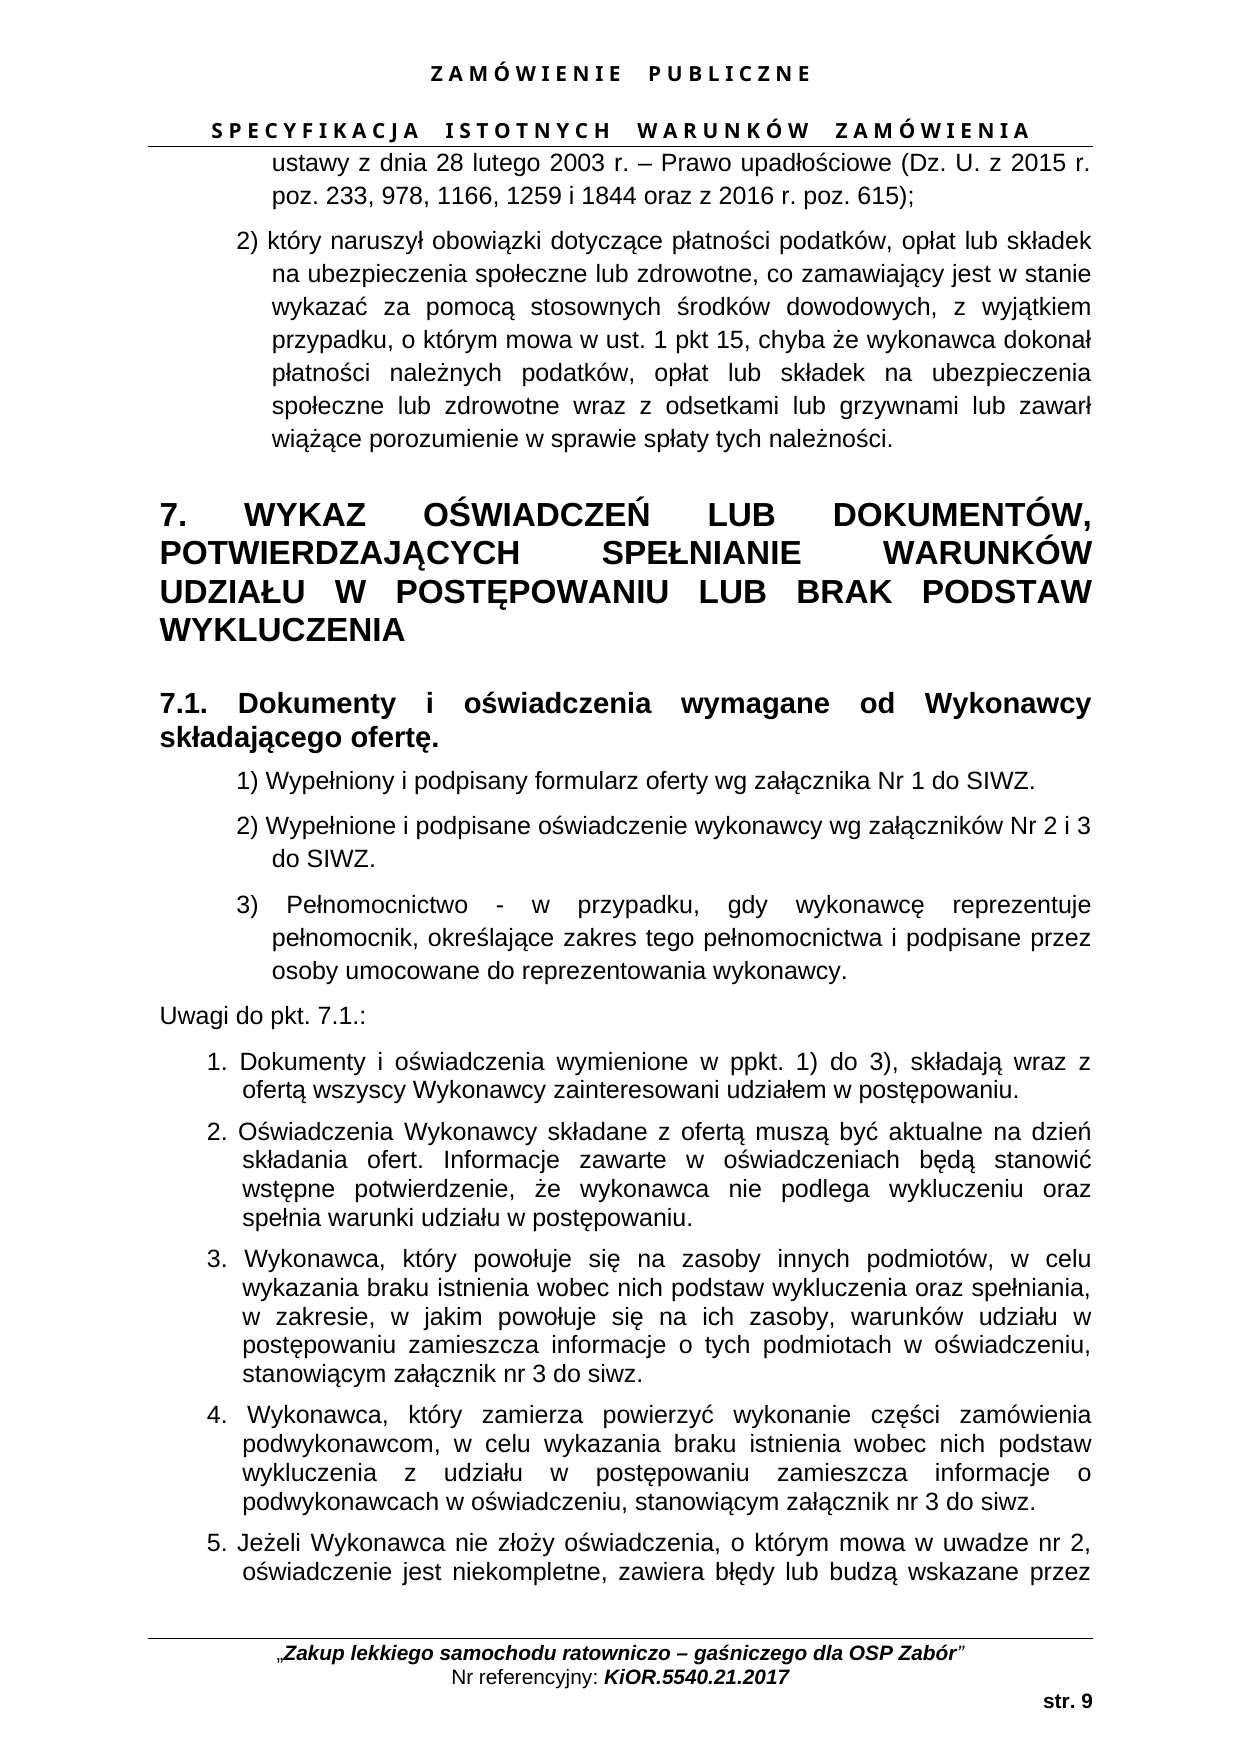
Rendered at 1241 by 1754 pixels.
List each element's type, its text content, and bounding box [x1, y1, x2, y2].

text 3) Pełnomocnictwo - w przypadku, gdy wykonawcę reprezentuje pełnomocnik, określające zakres tego pełnomocnictwa i podpisane przez osoby umocowane do reprezentowania wykonawcy. [236, 890, 1093, 984]
text 2) który naruszył obowiązki dotyczące płatności podatków, opłat lub składek na ubezpieczenia społeczne lub zdrowotne, co zamawiający jest w stanie wykazać za pomocą stosownych środków dowodowych, z wyjątkiem przypadku, o którym mowa w ust. 1 pkt 15, chyba że wykonawca dokonał płatności należnych podatków, opłat lub składek na ubezpieczenia społeczne lub zdrowotne wraz z odsetkami lub grzywnami lub zawarł wiążące porozumienie w sprawie spłaty tych należności. [236, 226, 1093, 453]
text 7. WYKAZ OŚWIADCZEŃ LUB DOKUMENTÓW, POTWIERDZAJĄCYCH SPEŁNIANIE WARUNKÓW UDZIAŁU W POSTĘPOWANIU LUB BRAK PODSTAW WYKLUCZENIA [159, 495, 1093, 648]
text 3. Wykonawca, który powołuje się na zasoby innych podmiotów, w celu wykazania braku istnienia wobec nich podstaw wykluczenia oraz spełniania, w zakresie, w jakim powołuje się na ich zasoby, warunków udziału w postępowaniu zamieszcza informacje o tych podmiotach w oświadczeniu, stanowiącym załącznik nr 3 do siwz. [207, 1244, 1093, 1388]
text 2) Wypełnione i podpisane oświadczenie wykonawcy wg załączników Nr 2 i 3 do SIWZ. [236, 811, 1093, 873]
text 4. Wykonawca, który zamierza powierzyć wykonanie części zamówienia podwykonawcom, w celu wykazania braku istnienia wobec nich podstaw wykluczenia z udziału w postępowaniu zamieszcza informacje o podwykonawcach w oświadczeniu, stanowiącym załącznik nr 3 do siwz. [207, 1401, 1093, 1516]
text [236, 148, 1093, 209]
text 7.1. Dokumenty i oświadczenia wymagane od Wykonawcy składającego ofertę. [159, 686, 1093, 753]
text 2. Oświadczenia Wykonawcy składane z ofertą muszą być aktualne na dzień składania ofert. Informacje zawarte w oświadczeniach będą stanowić wstępne potwierdzenie, że wykonawca nie podlega wykluczeniu oraz spełnia warunki udziału w postępowaniu. [207, 1117, 1093, 1232]
text 1) Wypełniony i podpisany formularz oferty wg załącznika Nr 1 do SIWZ. [236, 766, 1093, 794]
text 1. Dokumenty i oświadczenia wymienione w ppkt. 1) do 3), składają wraz z ofertą wszyscy Wykonawcy zainteresowani udziałem w postępowaniu. [207, 1047, 1093, 1104]
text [207, 1528, 1093, 1586]
text Uwagi do pkt. 7.1.: [159, 1001, 1093, 1030]
